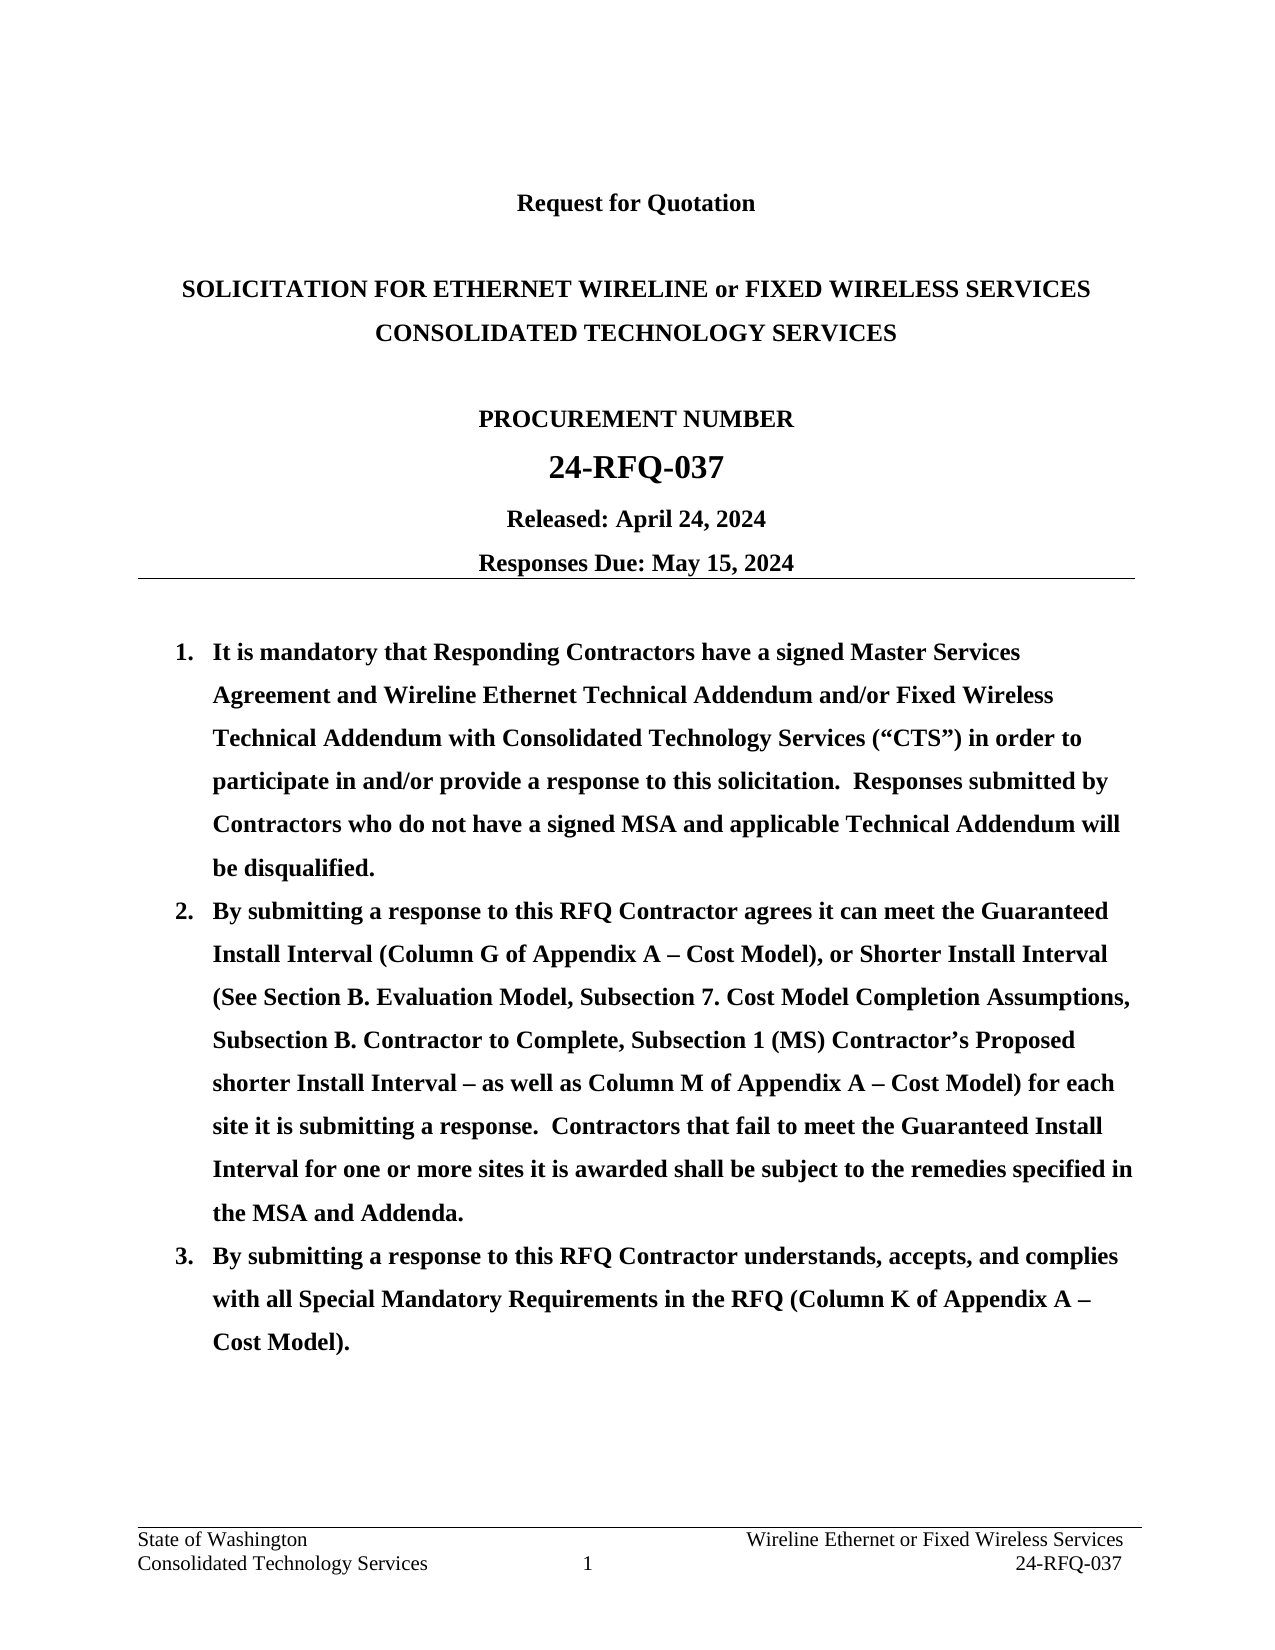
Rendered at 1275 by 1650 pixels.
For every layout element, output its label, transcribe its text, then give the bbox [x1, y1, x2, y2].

list It is mandatory that Responding Contractors have a signed Master Services Agreement and Wireline Ethernet Technical Addendum and/or Fixed Wireless Technical Addendum with Consolidated Technology Services (“CTS”) in order to participate in and/or provide a response to this solicitation. Responses submitted by Contractors who do not have a signed MSA and applicable Technical Addendum will be disqualified. [175, 637, 1142, 881]
list By submitting a response to this RFQ Contractor understands, accepts, and complies with all Special Mandatory Requirements in the RFQ (Column K of Appendix A – Cost Model). [175, 1241, 1142, 1356]
text Released: April 24, 2024 [137, 504, 1135, 533]
text PROCUREMENT NUMBER [137, 404, 1135, 433]
text CONSOLIDATED TECHNOLOGY SERVICES [137, 318, 1135, 346]
text Responses Due: May 15, 2024 [137, 548, 1135, 579]
list By submitting a response to this RFQ Contractor agrees it can meet the Guaranteed Install Interval (Column G of Appendix A – Cost Model), or Shorter Install Interval (See Section B. Evaluation Model, Subsection 7. Cost Model Completion Assumptions, Subsection B. Contractor to Complete, Subsection 1 (MS) Contractor’s Proposed shorter Install Interval – as well as Column M of Appendix A – Cost Model) for each site it is submitting a response. Contractors that fail to meet the Guaranteed Install Interval for one or more sites it is awarded shall be subject to the remedies specified in the MSA and Addenda. [175, 896, 1142, 1226]
text 24-RFQ-037 [137, 447, 1135, 485]
text SOLICITATION FOR ETHERNET WIRELINE or FIXED WIRELESS SERVICES [137, 274, 1135, 303]
text Request for Quotation [137, 188, 1135, 217]
